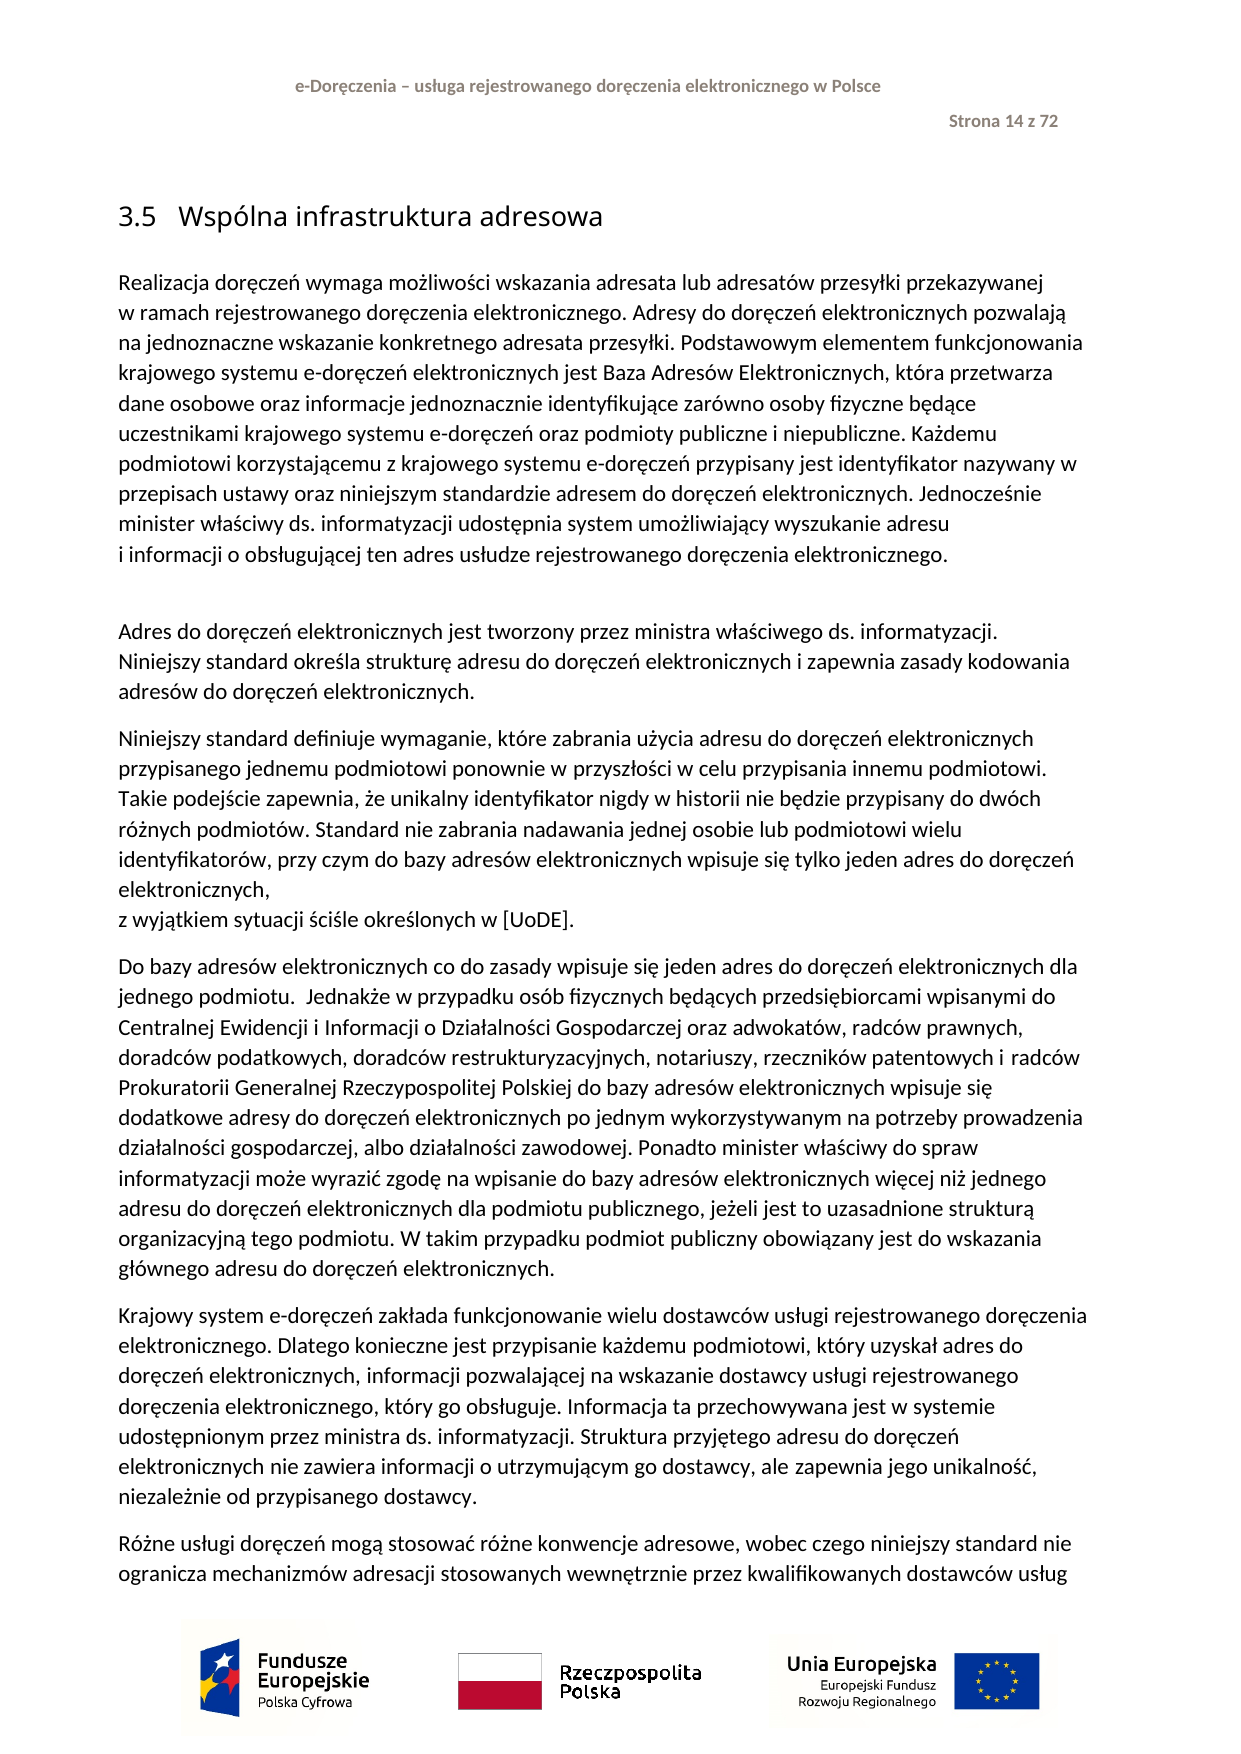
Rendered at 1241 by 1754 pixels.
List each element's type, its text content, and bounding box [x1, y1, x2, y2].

text Adres do doręczeń elektronicznych jest tworzony przez ministra właściwego ds. informatyzacji. Niniejszy standard określa strukturę adresu do doręczeń elektronicznych i zapewnia zasady kodowania adresów do doręczeń elektronicznych. [118, 617, 1093, 705]
text Realizacja doręczeń wymaga możliwości wskazania adresata lub adresatów przesyłki przekazywanej w ramach rejestrowanego doręczenia elektronicznego. Adresy do doręczeń elektronicznych pozwalają na jednoznaczne wskazanie konkretnego adresata przesyłki. Podstawowym elementem funkcjonowania krajowego systemu e-doręczeń elektronicznych jest Baza Adresów Elektronicznych, która przetwarza dane osobowe oraz informacje jednoznacznie identyfikujące zarówno osoby fizyczne będące uczestnikami krajowego systemu e-doręczeń oraz podmioty publiczne i niepubliczne. Każdemu podmiotowi korzystającemu z krajowego systemu e-doręczeń przypisany jest identyfikator nazywany w przepisach ustawy oraz niniejszym standardzie adresem do doręczeń elektronicznych. Jednocześnie minister właściwy ds. informatyzacji udostępnia system umożliwiający wyszukanie adresu i informacji o obsługującej ten adres usłudze rejestrowanego doręczenia elektronicznego. [118, 268, 1093, 568]
picture [439, 1634, 719, 1728]
picture [181, 1619, 388, 1736]
text Krajowy system e-doręczeń zakłada funkcjonowanie wielu dostawców usługi rejestrowanego doręczenia elektronicznego. Dlatego konieczne jest przypisanie każdemu podmiotowi, który uzyskał adres do doręczeń elektronicznych, informacji pozwalającej na wskazanie dostawcy usługi rejestrowanego doręczenia elektronicznego, który go obsługuje. Informacja ta przechowywana jest w systemie udostępnionym przez ministra ds. informatyzacji. Struktura przyjętego adresu do doręczeń elektronicznych nie zawiera informacji o utrzymującym go dostawcy, ale zapewnia jego unikalność, niezależnie od przypisanego dostawcy. [118, 1301, 1093, 1510]
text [118, 1529, 1093, 1587]
text Niniejszy standard definiuje wymaganie, które zabrania użycia adresu do doręczeń elektronicznych przypisanego jednemu podmiotowi ponownie w przyszłości w celu przypisania innemu podmiotowi. Takie podejście zapewnia, że unikalny identyfikator nigdy w historii nie będzie przypisany do dwóch różnych podmiotów. Standard nie zabrania nadawania jednej osobie lub podmiotowi wielu identyfikatorów, przy czym do bazy adresów elektronicznych wpisuje się tylko jeden adres do doręczeń elektronicznych, z wyjątkiem sytuacji ściśle określonych w [UoDE]. [118, 724, 1093, 933]
picture [769, 1634, 1058, 1728]
subtitle Wspólna infrastruktura adresowa [118, 198, 1093, 234]
text Do bazy adresów elektronicznych co do zasady wpisuje się jeden adres do doręczeń elektronicznych dla jednego podmiotu. Jednakże w przypadku osób fizycznych będących przedsiębiorcami wpisanymi do Centralnej Ewidencji i Informacji o Działalności Gospodarczej oraz adwokatów, radców prawnych, doradców podatkowych, doradców restrukturyzacyjnych, notariuszy, rzeczników patentowych i radców Prokuratorii Generalnej Rzeczypospolitej Polskiej do bazy adresów elektronicznych wpisuje się dodatkowe adresy do doręczeń elektronicznych po jednym wykorzystywanym na potrzeby prowadzenia działalności gospodarczej, albo działalności zawodowej. Ponadto minister właściwy do spraw informatyzacji może wyrazić zgodę na wpisanie do bazy adresów elektronicznych więcej niż jednego adresu do doręczeń elektronicznych dla podmiotu publicznego, jeżeli jest to uzasadnione strukturą organizacyjną tego podmiotu. W takim przypadku podmiot publiczny obowiązany jest do wskazania głównego adresu do doręczeń elektronicznych. [118, 952, 1093, 1282]
